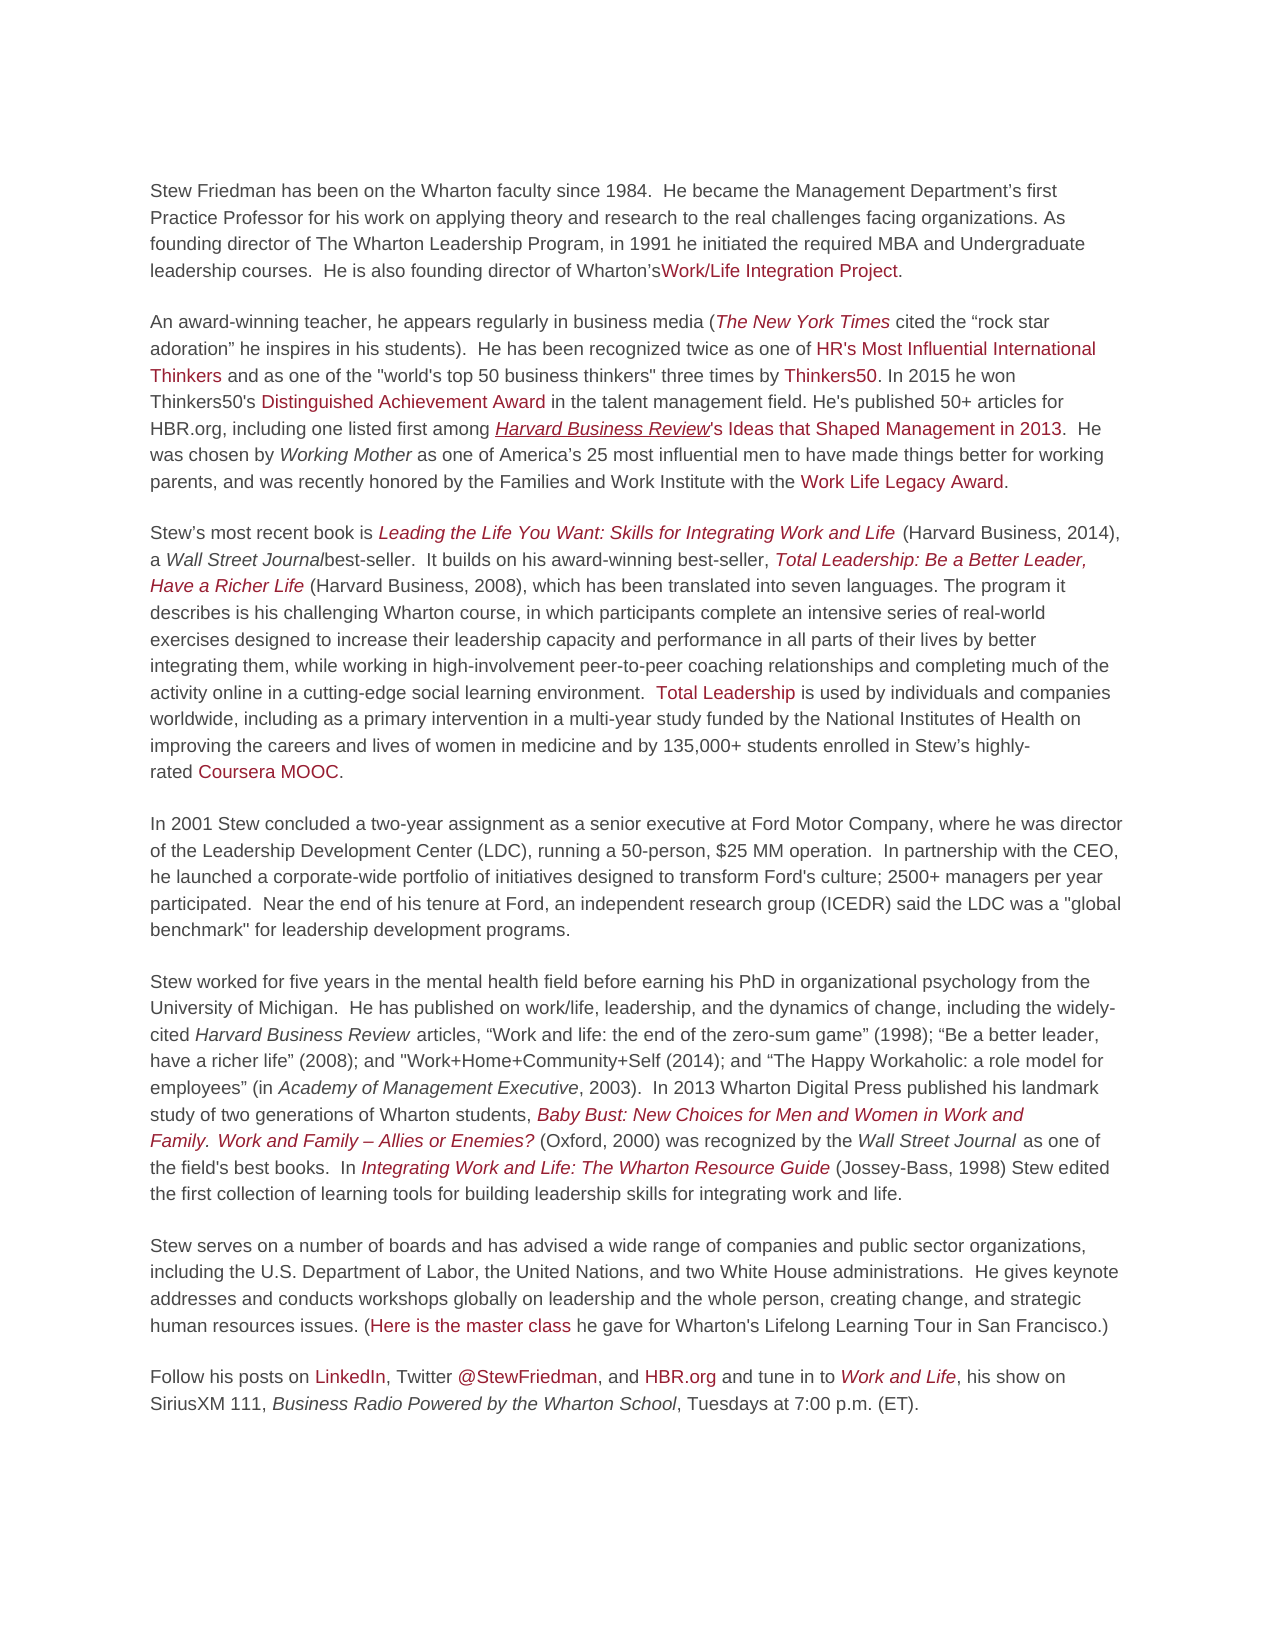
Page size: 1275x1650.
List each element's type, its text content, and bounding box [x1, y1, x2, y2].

text Stew serves on a number of boards and has advised a wide range of companies and public sector organizations, including the U.S. Department of Labor, the United Nations, and two White House administrations. He gives keynote addresses and conducts workshops globally on leadership and the whole person, creating change, and strategic human resources issues. (Here is the master class he gave for Wharton's Lifelong Learning Tour in San Francisco.) [150, 1230, 1125, 1336]
text In 2001 Stew concluded a two-year assignment as a senior executive at Ford Motor Company, where he was director of the Leadership Development Center (LDC), running a 50-person, $25 MM operation. In partnership with the CEO, he launched a corporate-wide portfolio of initiatives designed to transform Ford's culture; 2500+ managers per year participated. Near the end of his tenure at Ford, an independent research group (ICEDR) said the LDC was a "global benchmark" for leadership development programs. [150, 808, 1125, 941]
text Stew worked for five years in the mental health field before earning his PhD in organizational psychology from the University of Michigan. He has published on work/life, leadership, and the dynamics of change, including the widely-cited Harvard Business Review articles, “Work and life: the end of the zero-sum game” (1998); “Be a better leader, have a richer life” (2008); and "Work+Home+Community+Self (2014); and “The Happy Workaholic: a role model for employees” (in Academy of Management Executive, 2003). In 2013 Wharton Digital Press published his landmark study of two generations of Wharton students, Baby Bust: New Choices for Men and Women in Work and Family. Work and Family – Allies or Enemies? (Oxford, 2000) was recognized by the Wall Street Journal as one of the field's best books. In Integrating Work and Life: The Wharton Resource Guide (Jossey-Bass, 1998) Stew edited the first collection of learning tools for building leadership skills for integrating work and life. [150, 966, 1125, 1205]
text An award-winning teacher, he appears regularly in business media (The New York Times cited the “rock star adoration” he inspires in his students). He has been recognized twice as one of HR's Most Influential International Thinkers and as one of the "world's top 50 business thinkers" three times by Thinkers50. In 2015 he won Thinkers50's Distinguished Achievement Award in the talent management field. He's published 50+ articles for HBR.org, including one listed first among Harvard Business Review's Ideas that Shaped Management in 2013. He was chosen by Working Mother as one of America’s 25 most influential men to have made things better for working parents, and was recently honored by the Families and Work Institute with the Work Life Legacy Award. [150, 306, 1125, 492]
text Follow his posts on LinkedIn, Twitter @StewFriedman, and HBR.org and tune in to Work and Life, his show on SiriusXM 111, Business Radio Powered by the Wharton School, Tuesdays at 7:00 p.m. (ET). [150, 1361, 1125, 1414]
text Stew’s most recent book is Leading the Life You Want: Skills for Integrating Work and Life (Harvard Business, 2014), a Wall Street Journalbest-seller. It builds on his award-winning best-seller, Total Leadership: Be a Better Leader, Have a Richer Life (Harvard Business, 2008), which has been translated into seven languages. The program it describes is his challenging Wharton course, in which participants complete an intensive series of real-world exercises designed to increase their leadership capacity and performance in all parts of their lives by better integrating them, while working in high-involvement peer-to-peer coaching relationships and completing much of the activity online in a cutting-edge social learning environment. Total Leadership is used by individuals and companies worldwide, including as a primary intervention in a multi-year study funded by the National Institutes of Health on improving the careers and lives of women in medicine and by 135,000+ students enrolled in Stew’s highly-rated Coursera MOOC. [150, 517, 1125, 783]
text Stew Friedman has been on the Wharton faculty since 1984. He became the Management Department’s first Practice Professor for his work on applying theory and research to the real challenges facing organizations. As founding director of The Wharton Leadership Program, in 1991 he initiated the required MBA and Undergraduate leadership courses. He is also founding director of Wharton’sWork/Life Integration Project. [150, 175, 1125, 281]
